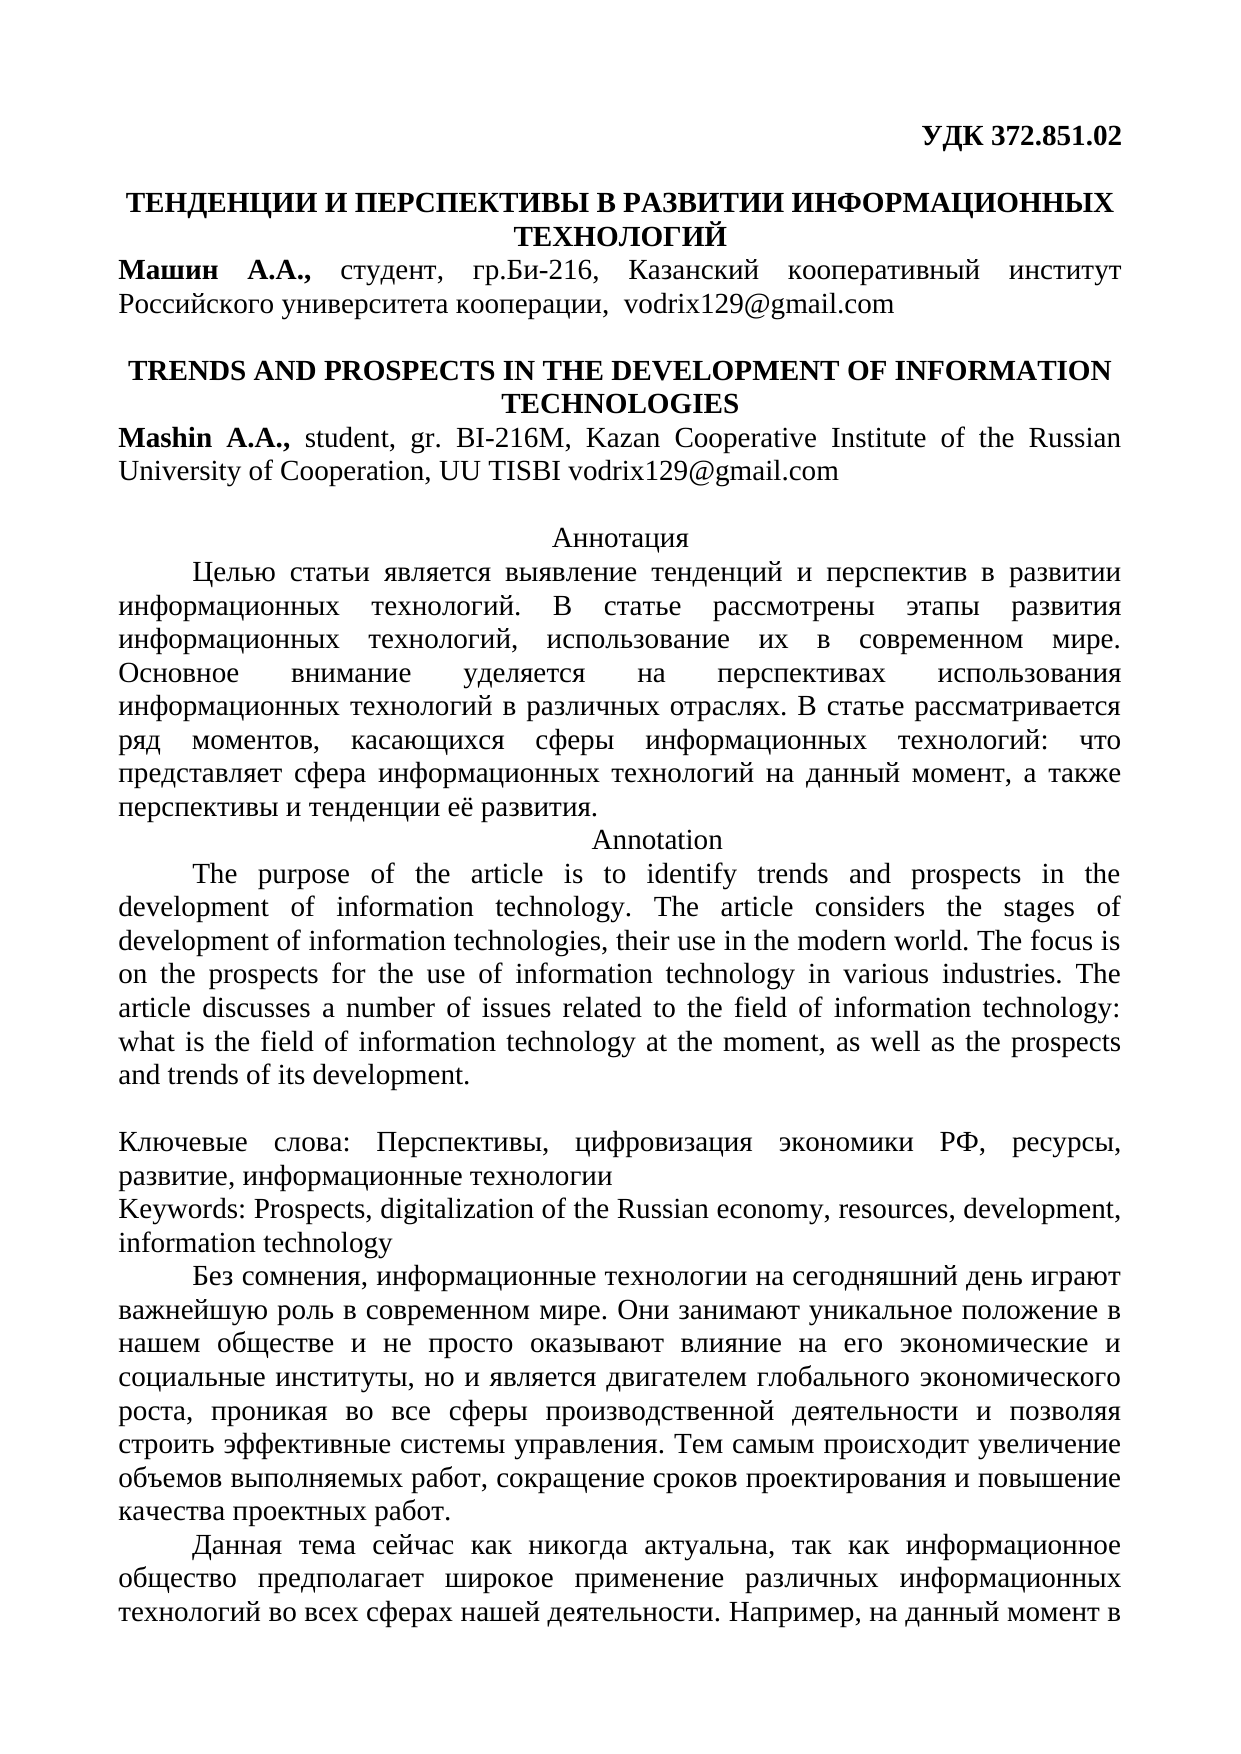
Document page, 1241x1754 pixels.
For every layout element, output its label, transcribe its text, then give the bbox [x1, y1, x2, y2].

text ТЕНДЕНЦИИ И ПЕРСПЕКТИВЫ В РАЗВИТИИ ИНФОРМАЦИОННЫХ ТЕХНОЛОГИЙ [118, 185, 1122, 252]
text The purpose of the article is to identify trends and prospects in the development of information technology. The article considers the stages of development of information technologies, their use in the modern world. The focus is on the prospects for the use of information technology in various industries. The article discusses a number of issues related to the field of information technology: what is the field of information technology at the moment, as well as the prospects and trends of its development. [118, 856, 1122, 1091]
text Keywords: Prospects, digitalization of the Russian economy, resources, development, information technology [118, 1191, 1122, 1258]
text УДК 372.851.02 [118, 118, 1122, 152]
text Аnnotation [118, 822, 1122, 856]
text Машин А.А., студент, гр.Би-216, Казанский кооперативный институт Российского университета кооперации, vodrix129@gmail.com [118, 252, 1122, 319]
text Целью статьи является выявление тенденций и перспектив в развитии информационных технологий. В статье рассмотрены этапы развития информационных технологий, использование их в современном мире. Основное внимание уделяется на перспективах использования информационных технологий в различных отраслях. В статье рассматривается ряд моментов, касающихся сферы информационных технологий: что представляет сфера информационных технологий на данный момент, а также перспективы и тенденции её развития. [118, 554, 1122, 822]
text Без сомнения, информационные технологии на сегодняшний день играют важнейшую роль в современном мире. Они занимают уникальное положение в нашем обществе и не просто оказывают влияние на его экономические и социальные институты, но и является двигателем глобального экономического роста, проникая во все сферы производственной деятельности и позволяя строить эффективные системы управления. Тем самым происходит увеличение объемов выполняемых работ, сокращение сроков проектирования и повышение качества проектных работ. [118, 1258, 1122, 1527]
text Ключевые слова: Перспективы, цифровизация экономики РФ, ресурсы, развитие, информационные технологии [118, 1124, 1122, 1191]
text Mashin A.A., student, gr. BI-216M, Kazan Cooperative Institute of the Russian University of Cooperation, UU TISBI vodrix129@gmail.com [118, 420, 1122, 487]
text TRENDS AND PROSPECTS IN THE DEVELOPMENT OF INFORMATION TECHNOLOGIES [118, 353, 1122, 420]
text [118, 1527, 1122, 1627]
text Аннотация [118, 521, 1122, 554]
